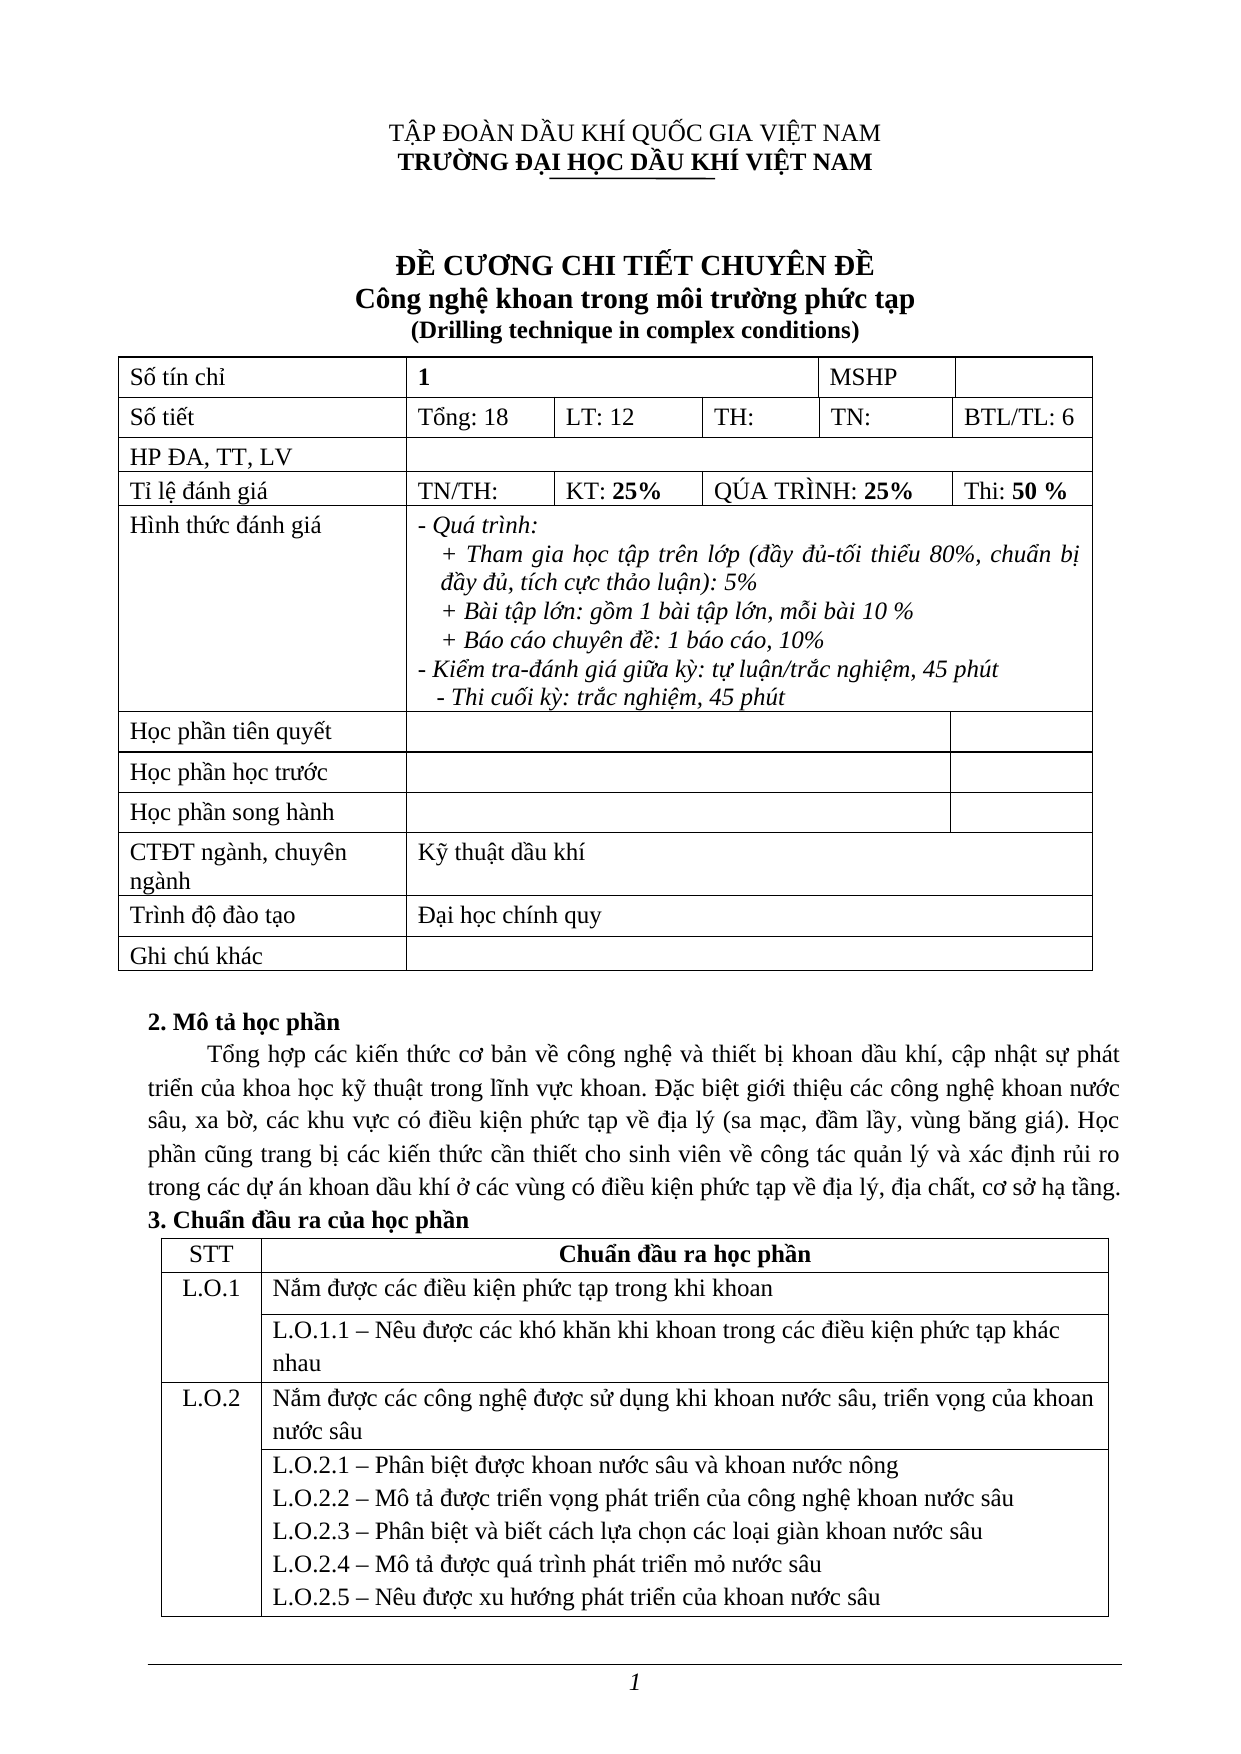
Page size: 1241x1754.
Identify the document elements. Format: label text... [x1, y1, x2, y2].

table_cell Học phần tiên quyết [119, 712, 406, 751]
table_cell Tổng: 18 [407, 398, 554, 437]
text ĐỀ CƯƠNG CHI TIẾT CHUYÊN ĐỀ [148, 248, 1122, 282]
table_cell [407, 753, 950, 792]
table_cell [407, 793, 950, 832]
table_header 1 [407, 358, 818, 397]
text (Drilling technique in complex conditions) [148, 315, 1122, 344]
table_cell [407, 438, 1092, 471]
table_cell [407, 712, 950, 751]
table_cell TH: [703, 398, 819, 437]
table_cell L.O.1.1 – Nêu được các khó khăn khi khoan trong các điều kiện phức tạp khác nhau [262, 1315, 1108, 1382]
table_cell Tỉ lệ đánh giá [119, 472, 406, 505]
table_cell L.O.1 [162, 1273, 261, 1382]
table_header MSHP [819, 358, 955, 397]
table_header Chuẩn đầu ra học phần [262, 1239, 1108, 1272]
table_cell KT: 25% [555, 472, 702, 505]
table_cell LT: 12 [555, 398, 702, 437]
table_cell [951, 753, 1092, 792]
table_cell L.O.2 [162, 1383, 261, 1616]
table_cell CTĐT ngành, chuyên ngành [119, 833, 406, 894]
table_cell Trình độ đào tạo [119, 896, 406, 936]
table_header STT [162, 1239, 261, 1272]
table_header Số tín chỉ [119, 358, 406, 397]
text 3. Chuẩn đầu ra của học phần [148, 1205, 1122, 1233]
table_cell Đại học chính quy [407, 896, 1092, 936]
table_cell Học phần song hành [119, 793, 406, 832]
table_cell Học phần học trước [119, 753, 406, 792]
table_cell QÚA TRÌNH: 25% [703, 472, 952, 505]
table_cell Ghi chú khác [119, 937, 406, 970]
text 2. Mô tả học phần [148, 1007, 1122, 1035]
table_cell TN/TH: [407, 472, 554, 505]
text Tổng hợp các kiến thức cơ bản về công nghệ và thiết bị khoan dầu khí, cập nhật sự phát triển của khoa học kỹ thuật trong lĩnh vực khoan. Đặc biệt giới thiệu các công nghệ khoan nước sâu, xa bờ, các khu vực có điều kiện phức tạp về địa lý (sa mạc, đầm lầy, vùng băng giá). Học phần cũng trang bị các kiến thức cần thiết cho sinh viên về công tác quản lý và xác định rủi ro trong các dự án khoan dầu khí ở các vùng có điều kiện phức tạp về địa lý, địa chất, cơ sở hạ tầng. [148, 1039, 1122, 1200]
table_header [956, 358, 1092, 397]
table_cell Hình thức đánh giá [119, 506, 406, 711]
table_header TẬP ĐOÀN DẦU KHÍ QUỐC GIA VIỆT NAM TRƯỜNG ĐẠI HỌC DẦU KHÍ VIỆT NAM [355, 118, 914, 204]
table_cell Nắm được các điều kiện phức tạp trong khi khoan [262, 1273, 1108, 1314]
table_cell Kỹ thuật dầu khí [407, 833, 1092, 894]
table_cell [951, 712, 1092, 751]
table_cell Thi: 50 % [953, 472, 1092, 505]
table_cell L.O.2.1 – Phân biệt được khoan nước sâu và khoan nước nông L.O.2.2 – Mô tả được triển vọng phát triển của công nghệ khoan nước sâu L.O.2.3 – Phân biệt và biết cách lựa chọn các loại giàn khoan nước sâu L.O.2.4 – Mô tả được quá trình phát triển mỏ nước sâu L.O.2.5 – Nêu được xu hướng phát triển của khoan nước sâu [262, 1450, 1108, 1616]
table_cell Số tiết [119, 398, 406, 437]
table_cell BTL/TL: 6 [953, 398, 1092, 437]
table_cell Nắm được các công nghệ được sử dụng khi khoan nước sâu, triển vọng của khoan nước sâu [262, 1383, 1108, 1449]
table_cell TN: [820, 398, 952, 437]
table_cell - Quá trình: + Tham gia học tập trên lớp (đầy đủ-tối thiểu 80%, chuẩn bị đầy đủ, tích cực thảo luận): 5% + Bài tập lớn: gồm 1 bài tập lớn, mỗi bài 10 % + Báo cáo chuyên đề: 1 báo cáo, 10% - Kiểm tra-đánh giá giữa kỳ: tự luận/trắc nghiệm, 45 phút - Thi cuối kỳ: trắc nghiệm, 45 phút [407, 506, 1092, 711]
table_cell [951, 793, 1092, 832]
text Công nghệ khoan trong môi trường phức tạp [148, 282, 1122, 315]
table_cell [407, 937, 1092, 970]
table_cell HP ĐA, TT, LV [119, 438, 406, 471]
